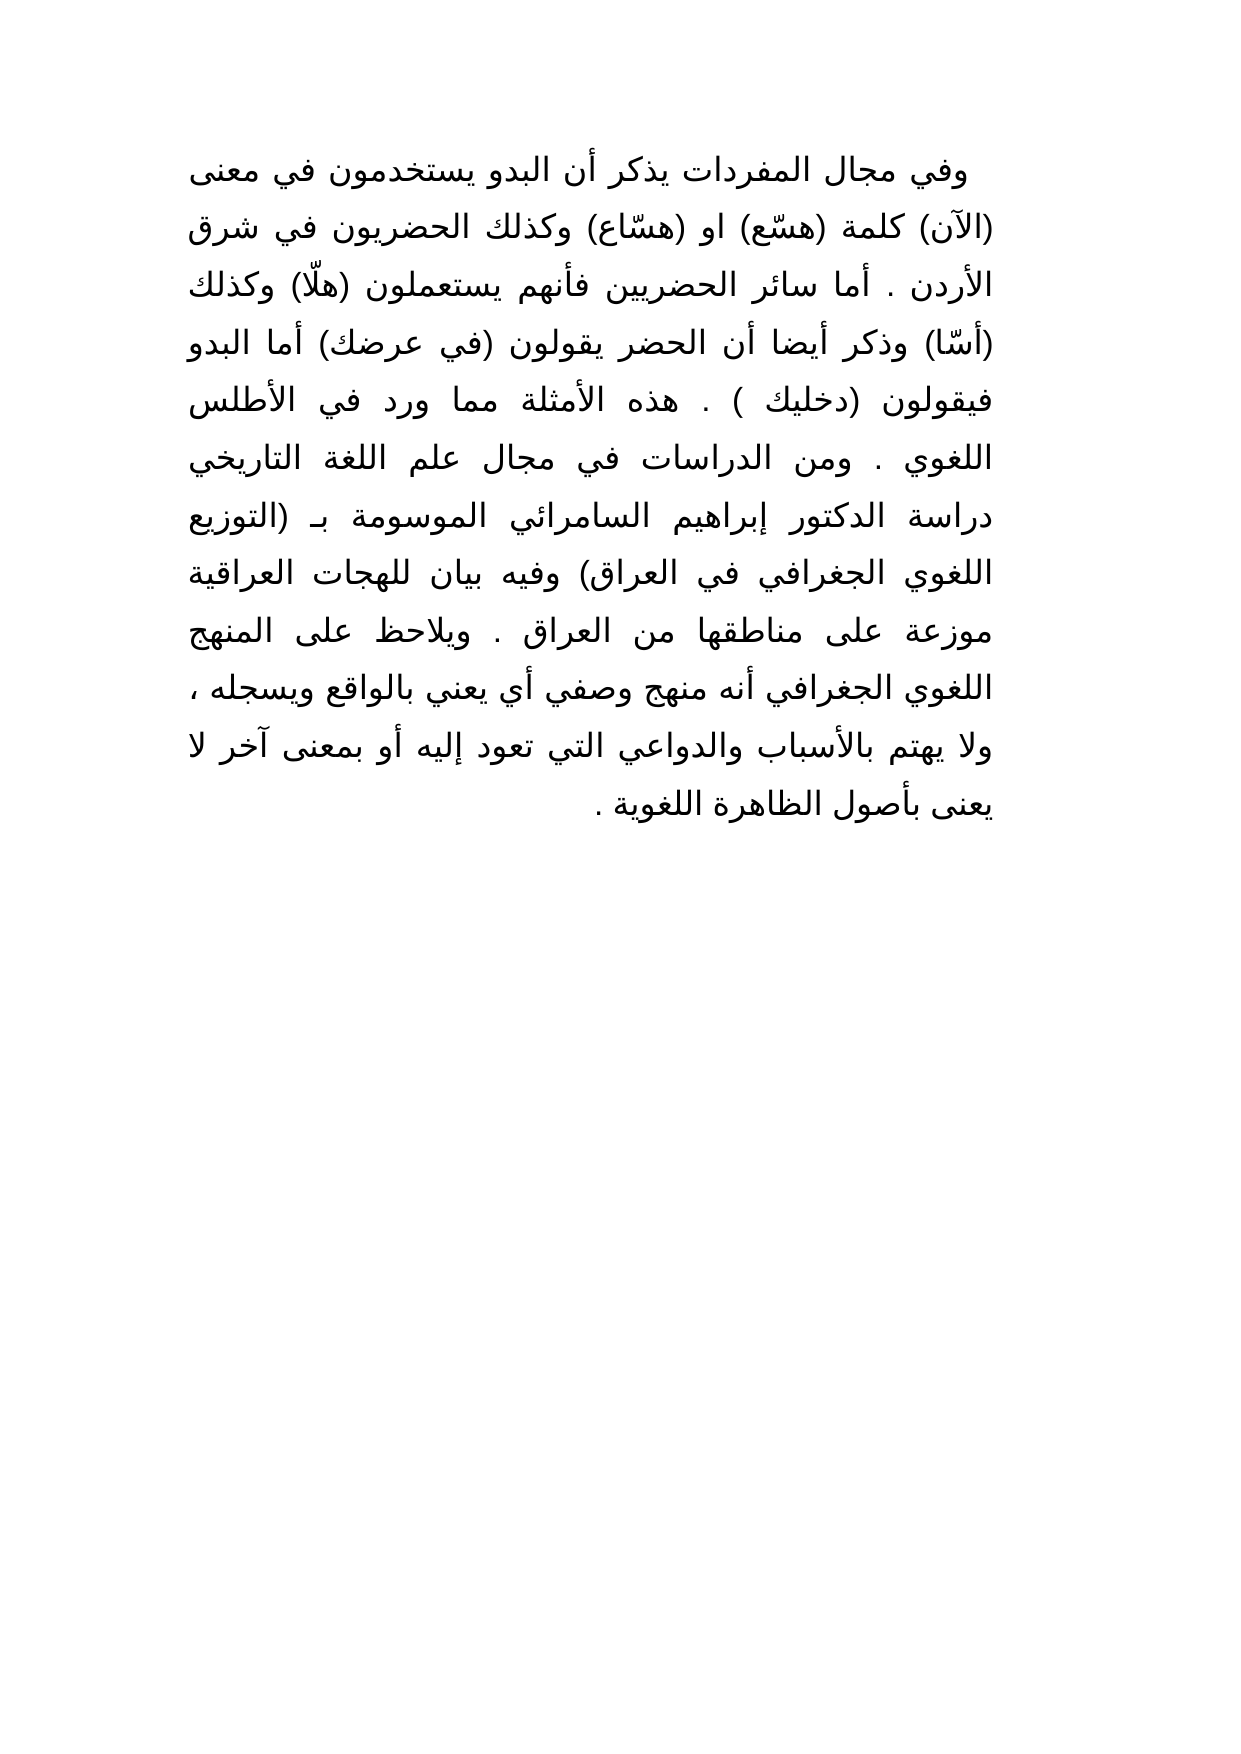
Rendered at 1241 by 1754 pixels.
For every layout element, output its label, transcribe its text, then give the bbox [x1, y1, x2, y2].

text وفي مجال المفردات يذكر أن البدو يستخدمون في معنى (الآن) كلمة (هسّع) او (هسّاع) وكذلك الحضريون في شرق الأردن . أما سائر الحضريين فأنهم يستعملون (هلّا) وكذلك (أسّا) وذكر أيضا أن الحضر يقولون (في عرضك) أما البدو فيقولون (دخليك ) . هذه الأمثلة مما ورد في الأطلس اللغوي . ومن الدراسات في مجال علم اللغة التاريخي دراسة الدكتور إبراهيم السامرائي الموسومة بـ (التوزيع اللغوي الجغرافي في العراق) وفيه بيان للهجات العراقية موزعة على مناطقها من العراق . ويلاحظ على المنهج اللغوي الجغرافي أنه منهج وصفي أي يعني بالواقع ويسجله ، ولا يهتم بالأسباب والدواعي التي تعود إليه أو بمعنى آخر لا يعنى بأصول الظاهرة اللغوية . [187, 150, 994, 822]
